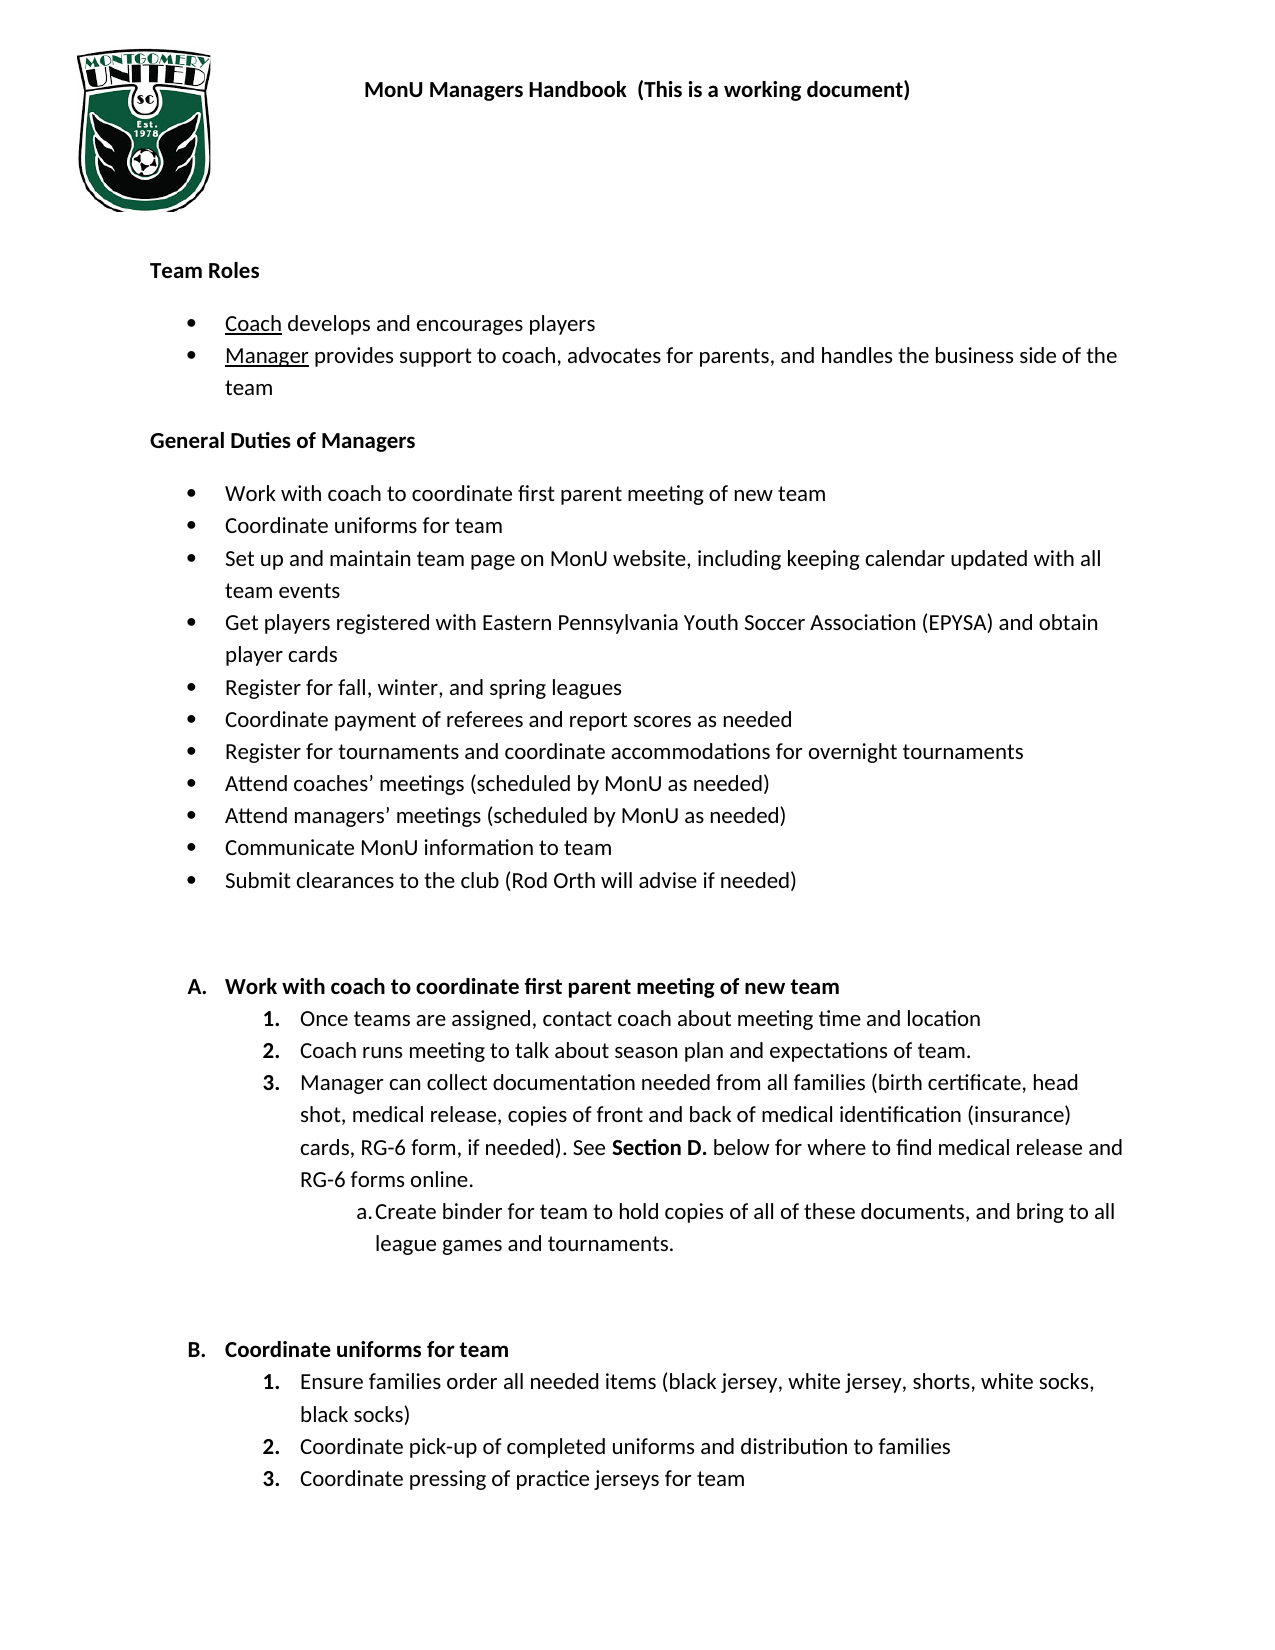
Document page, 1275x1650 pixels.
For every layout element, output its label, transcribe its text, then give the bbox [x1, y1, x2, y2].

list Coordinate pressing of practice jerseys for team [262, 1464, 1125, 1492]
list Get players registered with Eastern Pennsylvania Youth Soccer Association (EPYSA) and obtain player cards [187, 608, 1125, 668]
picture [77, 47, 211, 212]
list Coach develops and encourages players [187, 309, 1125, 337]
list Coach runs meeting to talk about season plan and expectations of team. [262, 1036, 1125, 1064]
list Manager provides support to coach, advocates for parents, and handles the business side of the team [187, 341, 1125, 401]
text General Duties of Managers [150, 426, 1125, 454]
list Coordinate payment of referees and report scores as needed [187, 705, 1125, 733]
text Team Roles [150, 256, 1125, 284]
list Coordinate uniforms for team [187, 512, 1125, 540]
list Coordinate pick-up of completed uniforms and distribution to families [262, 1432, 1125, 1460]
list Ensure families order all needed items (black jersey, white jersey, shorts, white socks, black socks) [262, 1367, 1125, 1428]
list Submit clearances to the club (Rod Orth will advise if needed) [187, 866, 1125, 894]
list Manager can collect documentation needed from all families (birth certificate, head shot, medical release, copies of front and back of medical identification (insurance) cards, RG-6 form, if needed). See Section D. below for where to find medical release and RG-6 forms online. [262, 1068, 1125, 1193]
list Register for tournaments and coordinate accommodations for overnight tournaments [187, 737, 1125, 765]
list Work with coach to coordinate first parent meeting of new team [187, 972, 1125, 1000]
list Set up and maintain team page on MonU website, including keeping calendar updated with all team events [187, 544, 1125, 604]
list Create binder for team to hold copies of all of these documents, and bring to all league games and tournaments. [356, 1197, 1125, 1257]
list Register for fall, winter, and spring leagues [187, 673, 1125, 701]
list Coordinate uniforms for team [187, 1335, 1125, 1363]
list Work with coach to coordinate first parent meeting of new team [187, 479, 1125, 507]
list Communicate MonU information to team [187, 833, 1125, 862]
list Once teams are assigned, contact coach about meeting time and location [262, 1004, 1125, 1032]
list Attend coaches’ meetings (scheduled by MonU as needed) [187, 769, 1125, 797]
list Attend managers’ meetings (scheduled by MonU as needed) [187, 801, 1125, 829]
